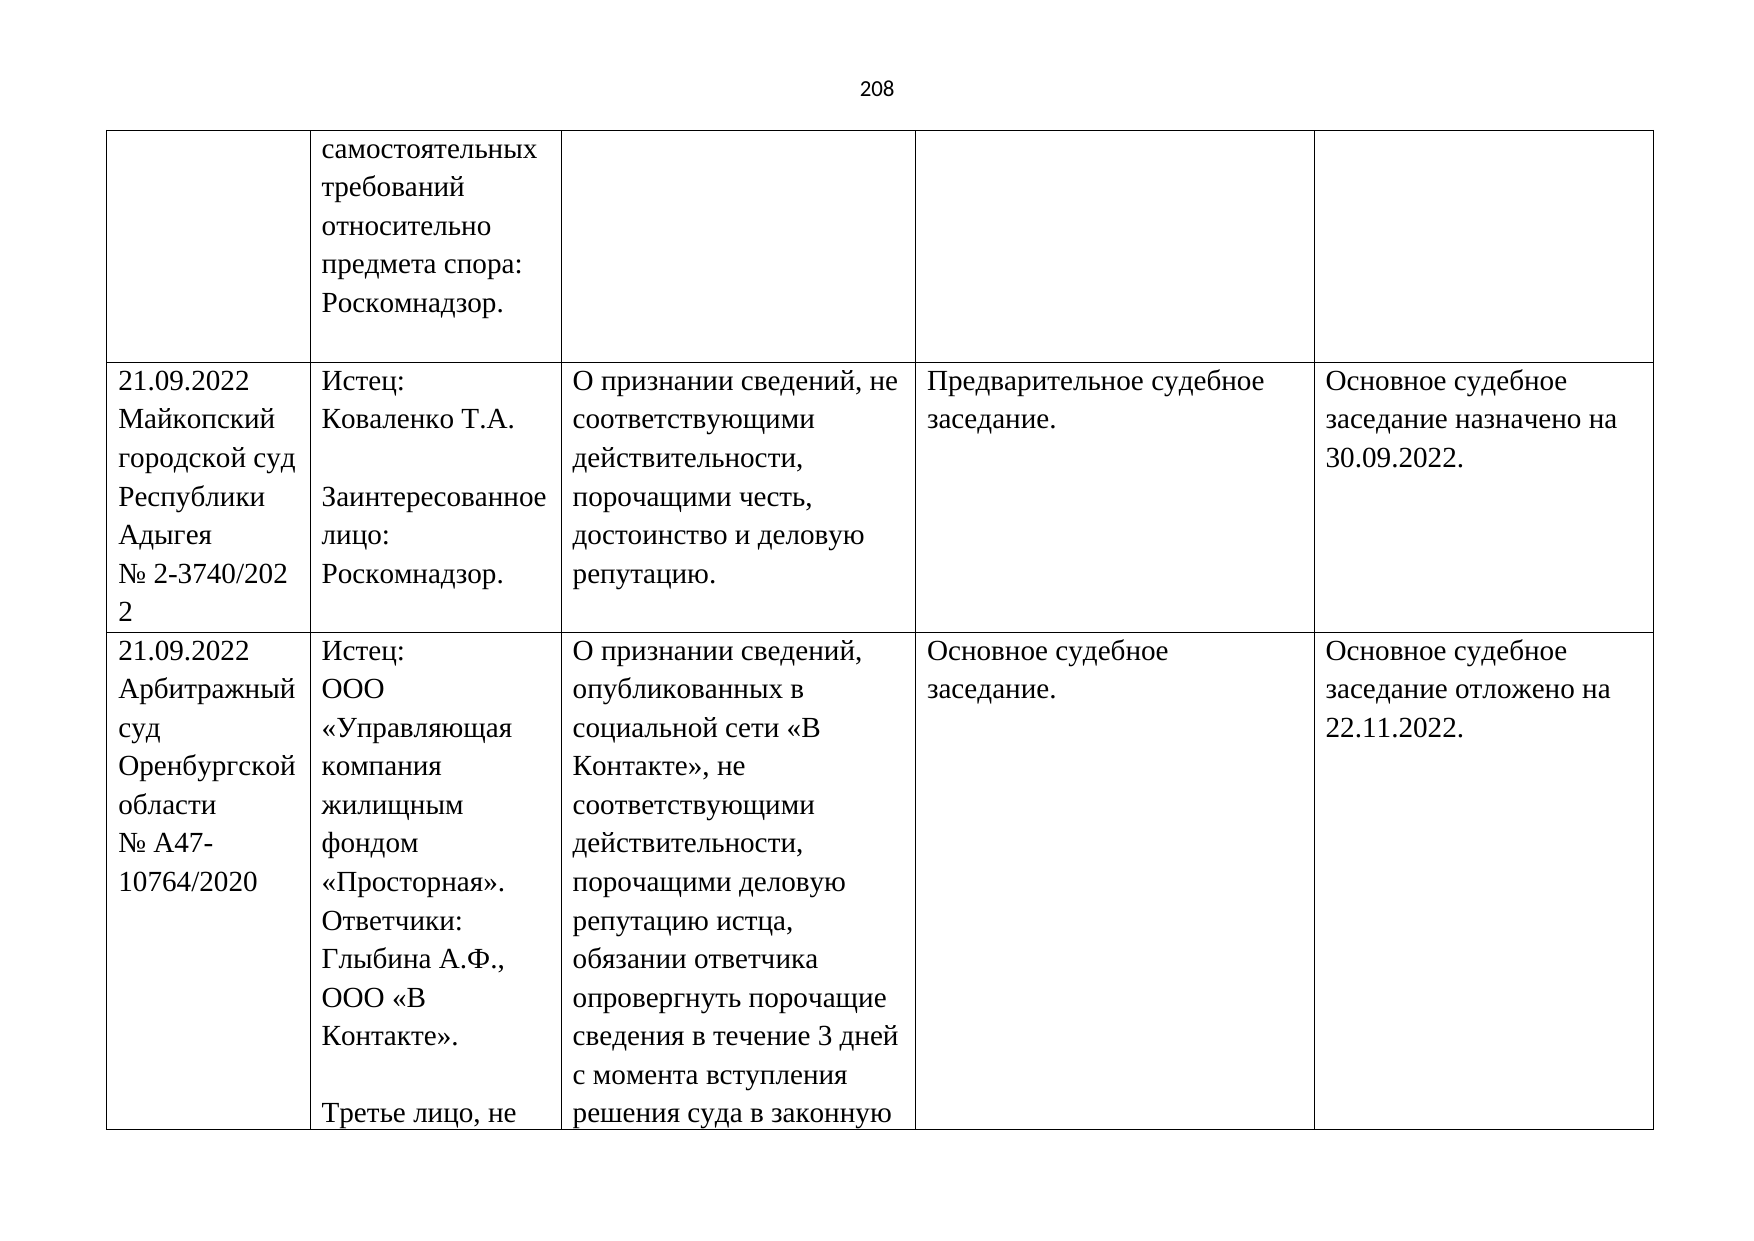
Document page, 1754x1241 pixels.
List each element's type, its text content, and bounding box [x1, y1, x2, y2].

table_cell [311, 131, 561, 362]
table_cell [311, 633, 561, 1129]
table_cell 21.09.2022 Майкопский городской суд Республики Адыгея № 2-3740/2022 [107, 363, 310, 632]
table_cell О признании сведений, не соответствующими действительности, порочащими честь, достоинство и деловую репутацию. [562, 363, 915, 632]
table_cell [107, 633, 310, 1129]
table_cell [916, 633, 1314, 1129]
table_cell Истец: Коваленко Т.А. Заинтересованное лицо: Роскомнадзор. [311, 363, 561, 632]
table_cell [1315, 131, 1653, 362]
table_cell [562, 633, 915, 1129]
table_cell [107, 131, 310, 362]
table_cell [1315, 633, 1653, 1129]
table_cell Предварительное судебное заседание. [916, 363, 1314, 632]
table_cell Основное судебное заседание назначено на 30.09.2022. [1315, 363, 1653, 632]
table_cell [916, 131, 1314, 362]
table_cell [562, 131, 915, 362]
